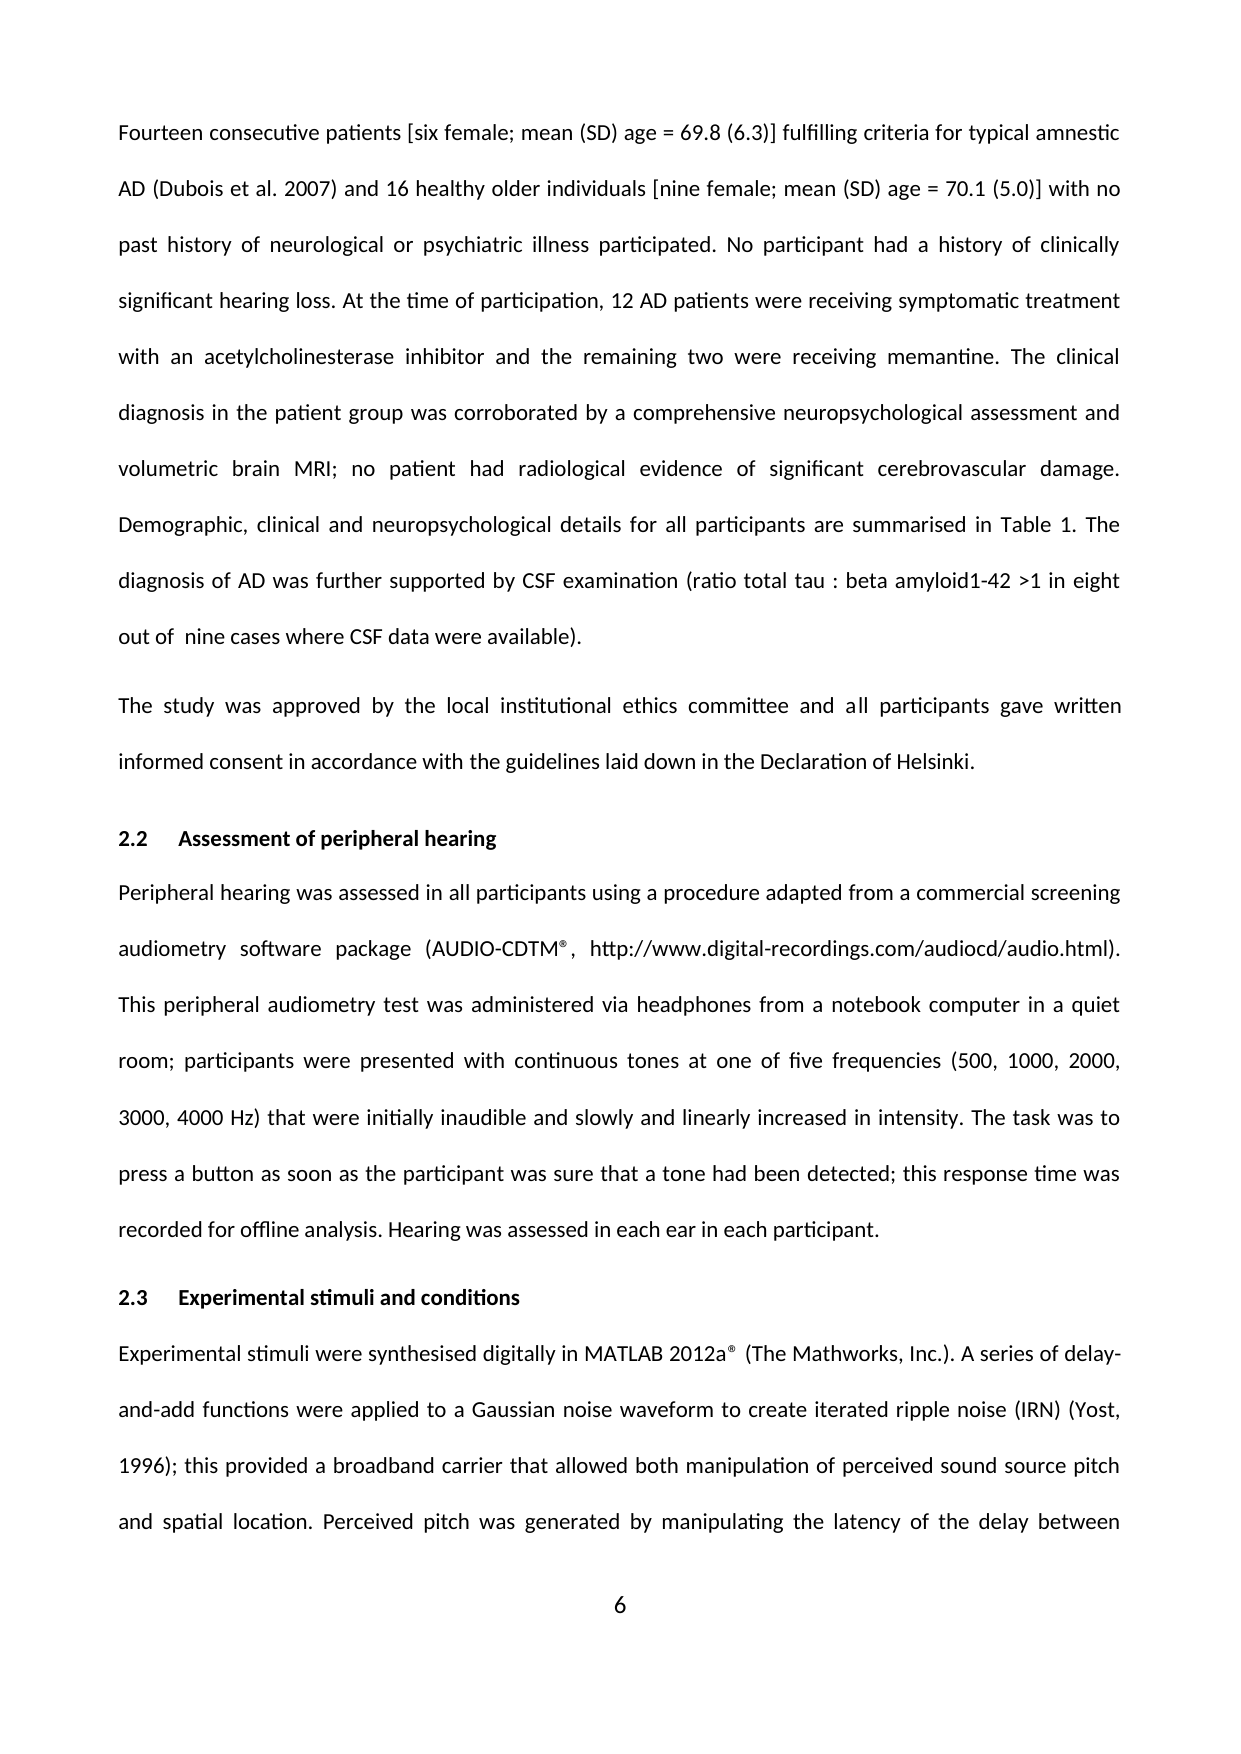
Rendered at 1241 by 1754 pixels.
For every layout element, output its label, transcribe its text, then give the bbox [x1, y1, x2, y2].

subtitle Assessment of peripheral hearing [118, 824, 1122, 852]
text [118, 1339, 1122, 1535]
subtitle Experimental stimuli and conditions [118, 1283, 1122, 1311]
text Peripheral hearing was assessed in all participants using a procedure adapted from a commercial screening audiometry software package (AUDIO-CDTM®, http://www.digital-recordings.com/audiocd/audio.html). This peripheral audiometry test was administered via headphones from a notebook computer in a quiet room; participants were presented with continuous tones at one of five frequencies (500, 1000, 2000, 3000, 4000 Hz) that were initially inaudible and slowly and linearly increased in intensity. The task was to press a button as soon as the participant was sure that a tone had been detected; this response time was recorded for offline analysis. Hearing was assessed in each ear in each participant. [118, 878, 1122, 1243]
text Fourteen consecutive patients [six female; mean (SD) age = 69.8 (6.3)] fulfilling criteria for typical amnestic AD (Dubois et al. 2007) and 16 healthy older individuals [nine female; mean (SD) age = 70.1 (5.0)] with no past history of neurological or psychiatric illness participated. No participant had a history of clinically significant hearing loss. At the time of participation, 12 AD patients were receiving symptomatic treatment with an acetylcholinesterase inhibitor and the remaining two were receiving memantine. The clinical diagnosis in the patient group was corroborated by a comprehensive neuropsychological assessment and volumetric brain MRI; no patient had radiological evidence of significant cerebrovascular damage. Demographic, clinical and neuropsychological details for all participants are summarised in Table 1. The diagnosis of AD was further supported by CSF examination (ratio total tau : beta amyloid1-42 >1 in eight out of nine cases where CSF data were available). [118, 118, 1122, 651]
text The study was approved by the local institutional ethics committee and all participants gave written informed consent in accordance with the guidelines laid down in the Declaration of Helsinki. [118, 691, 1122, 775]
